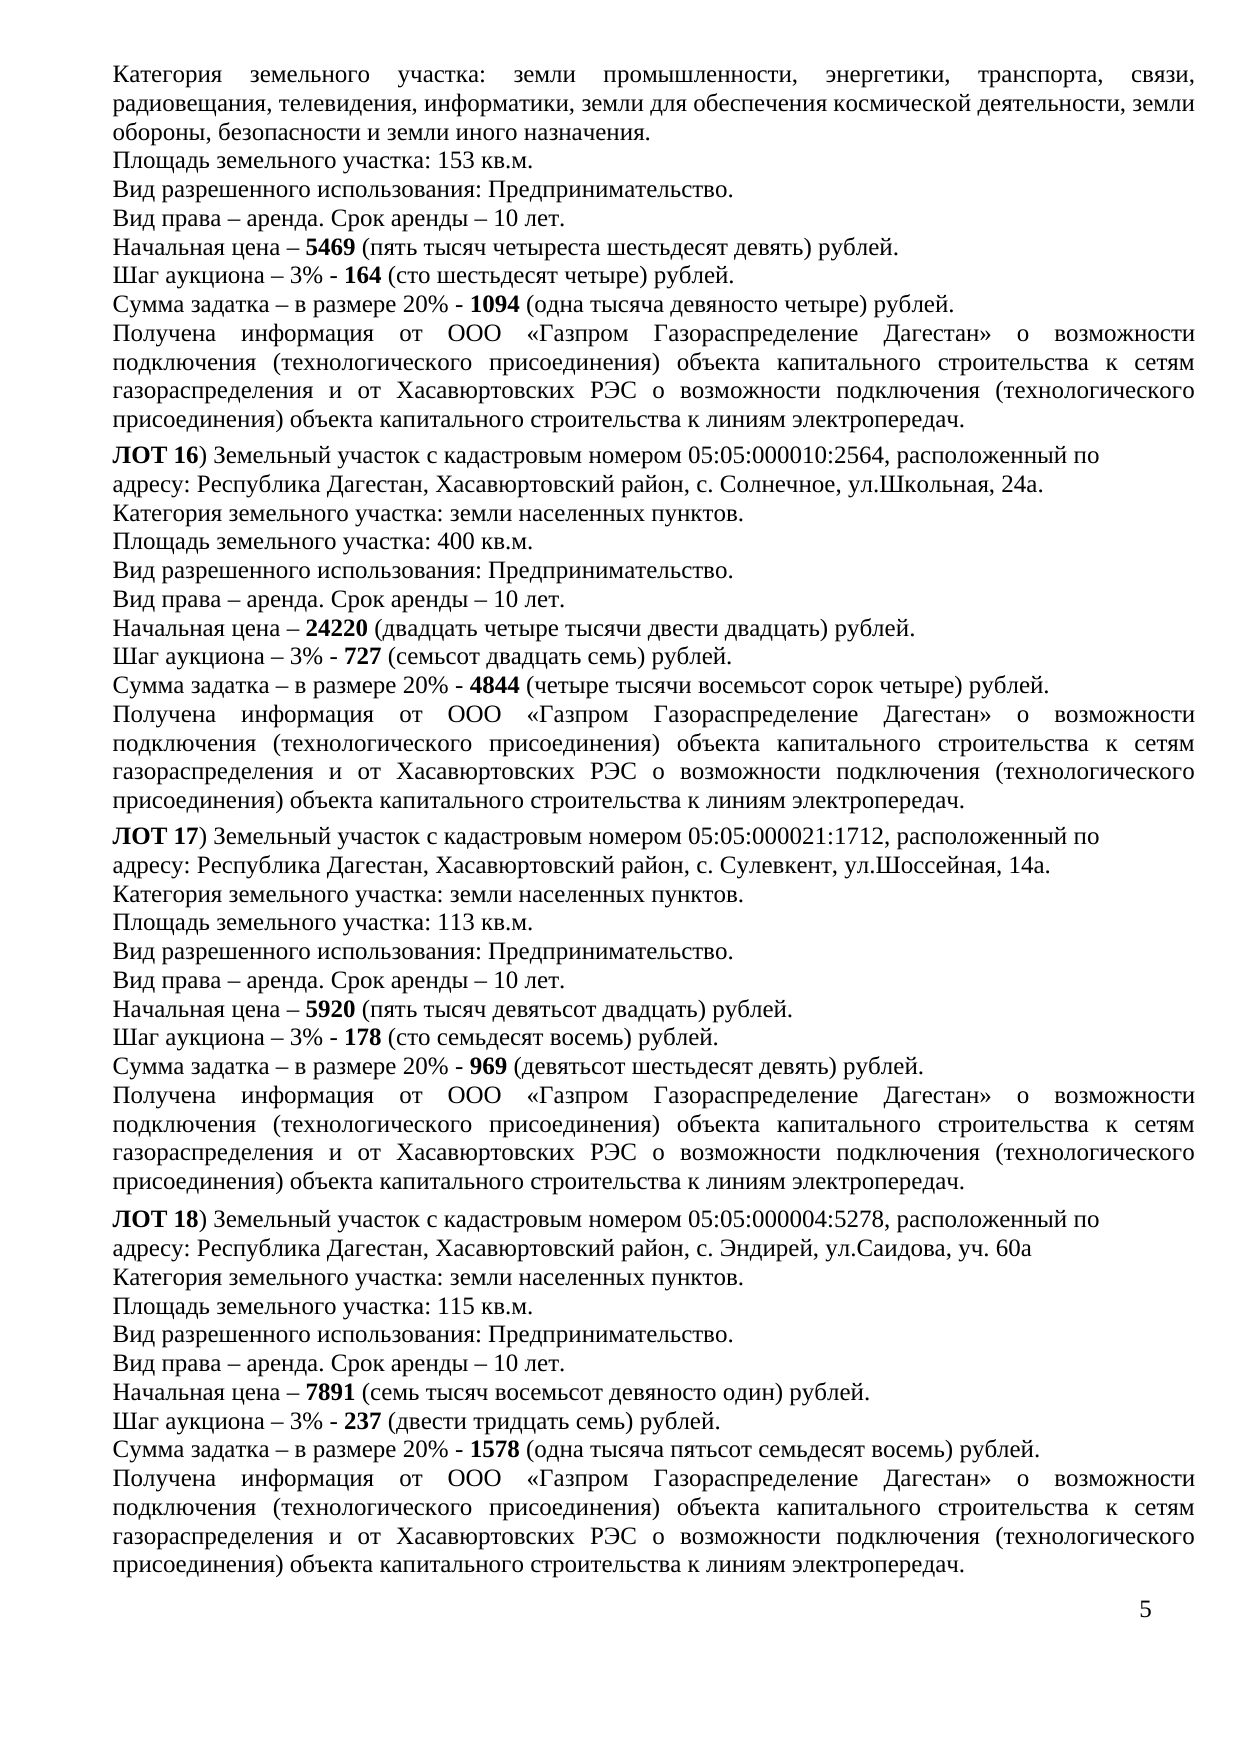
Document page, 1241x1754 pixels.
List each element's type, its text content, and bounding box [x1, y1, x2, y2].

text Вид права – аренда. Срок аренды – 10 лет. [112, 1348, 1196, 1377]
text Вид разрешенного использования: Предпринимательство. [112, 1319, 1196, 1348]
text Сумма задатка – в размере 20% - 1578 (одна тысяча пятьсот семьдесят восемь) рублей. [112, 1434, 1196, 1463]
text Площадь земельного участка: 115 кв.м. [112, 1291, 1196, 1319]
text Категория земельного участка: земли промышленности, энергетики, транспорта, связи, радиовещания, телевидения, информатики, земли для обеспечения космической деятельности, земли обороны, безопасности и земли иного назначения. [112, 59, 1196, 145]
text Категория земельного участка: земли населенных пунктов. [112, 879, 1196, 907]
text Сумма задатка – в размере 20% - 1094 (одна тысяча девяносто четыре) рублей. [112, 289, 1196, 318]
text Сумма задатка – в размере 20% - 4844 (четыре тысячи восемьсот сорок четыре) рублей. [112, 670, 1196, 699]
text адресу: Республика Дагестан, Хасавюртовский район, с. Солнечное, ул.Школьная, 24а. [112, 469, 1196, 498]
text Площадь земельного участка: 400 кв.м. [112, 526, 1196, 555]
text Начальная цена – 5920 (пять тысяч девятьсот двадцать) рублей. [112, 994, 1196, 1022]
text Площадь земельного участка: 153 кв.м. [112, 145, 1196, 174]
text Начальная цена – 7891 (семь тысяч восемьсот девяносто один) рублей. [112, 1377, 1196, 1406]
text адресу: Республика Дагестан, Хасавюртовский район, с. Эндирей, ул.Саидова, уч. 60а [112, 1233, 1196, 1262]
text адресу: Республика Дагестан, Хасавюртовский район, с. Сулевкент, ул.Шоссейная, 14а. [112, 850, 1196, 879]
text Начальная цена – 24220 (двадцать четыре тысячи двести двадцать) рублей. [112, 613, 1196, 641]
text Категория земельного участка: земли населенных пунктов. [112, 498, 1196, 526]
text Вид права – аренда. Срок аренды – 10 лет. [112, 584, 1196, 613]
text Вид разрешенного использования: Предпринимательство. [112, 936, 1196, 965]
text Шаг аукциона – 3% - 178 (сто семьдесят восемь) рублей. [112, 1022, 1196, 1051]
text Вид права – аренда. Срок аренды – 10 лет. [112, 965, 1196, 994]
text Вид права – аренда. Срок аренды – 10 лет. [112, 203, 1196, 232]
text Категория земельного участка: земли населенных пунктов. [112, 1262, 1196, 1291]
text Шаг аукциона – 3% - 727 (семьсот двадцать семь) рублей. [112, 641, 1196, 670]
text Начальная цена – 5469 (пять тысяч четыреста шестьдесят девять) рублей. [112, 232, 1196, 260]
text Вид разрешенного использования: Предпринимательство. [112, 555, 1196, 584]
text Вид разрешенного использования: Предпринимательство. [112, 174, 1196, 203]
text ЛОТ 18) Земельный участок с кадастровым номером 05:05:000004:5278, расположенный по [112, 1204, 1196, 1233]
text Площадь земельного участка: 113 кв.м. [112, 907, 1196, 936]
text Шаг аукциона – 3% - 237 (двести тридцать семь) рублей. [112, 1406, 1196, 1434]
text Сумма задатка – в размере 20% - 969 (девятьсот шестьдесят девять) рублей. [112, 1051, 1196, 1080]
text Шаг аукциона – 3% - 164 (сто шестьдесят четыре) рублей. [112, 260, 1196, 289]
text ЛОТ 16) Земельный участок с кадастровым номером 05:05:000010:2564, расположенный по [112, 440, 1196, 469]
text ЛОТ 17) Земельный участок с кадастровым номером 05:05:000021:1712, расположенный по [112, 821, 1196, 850]
